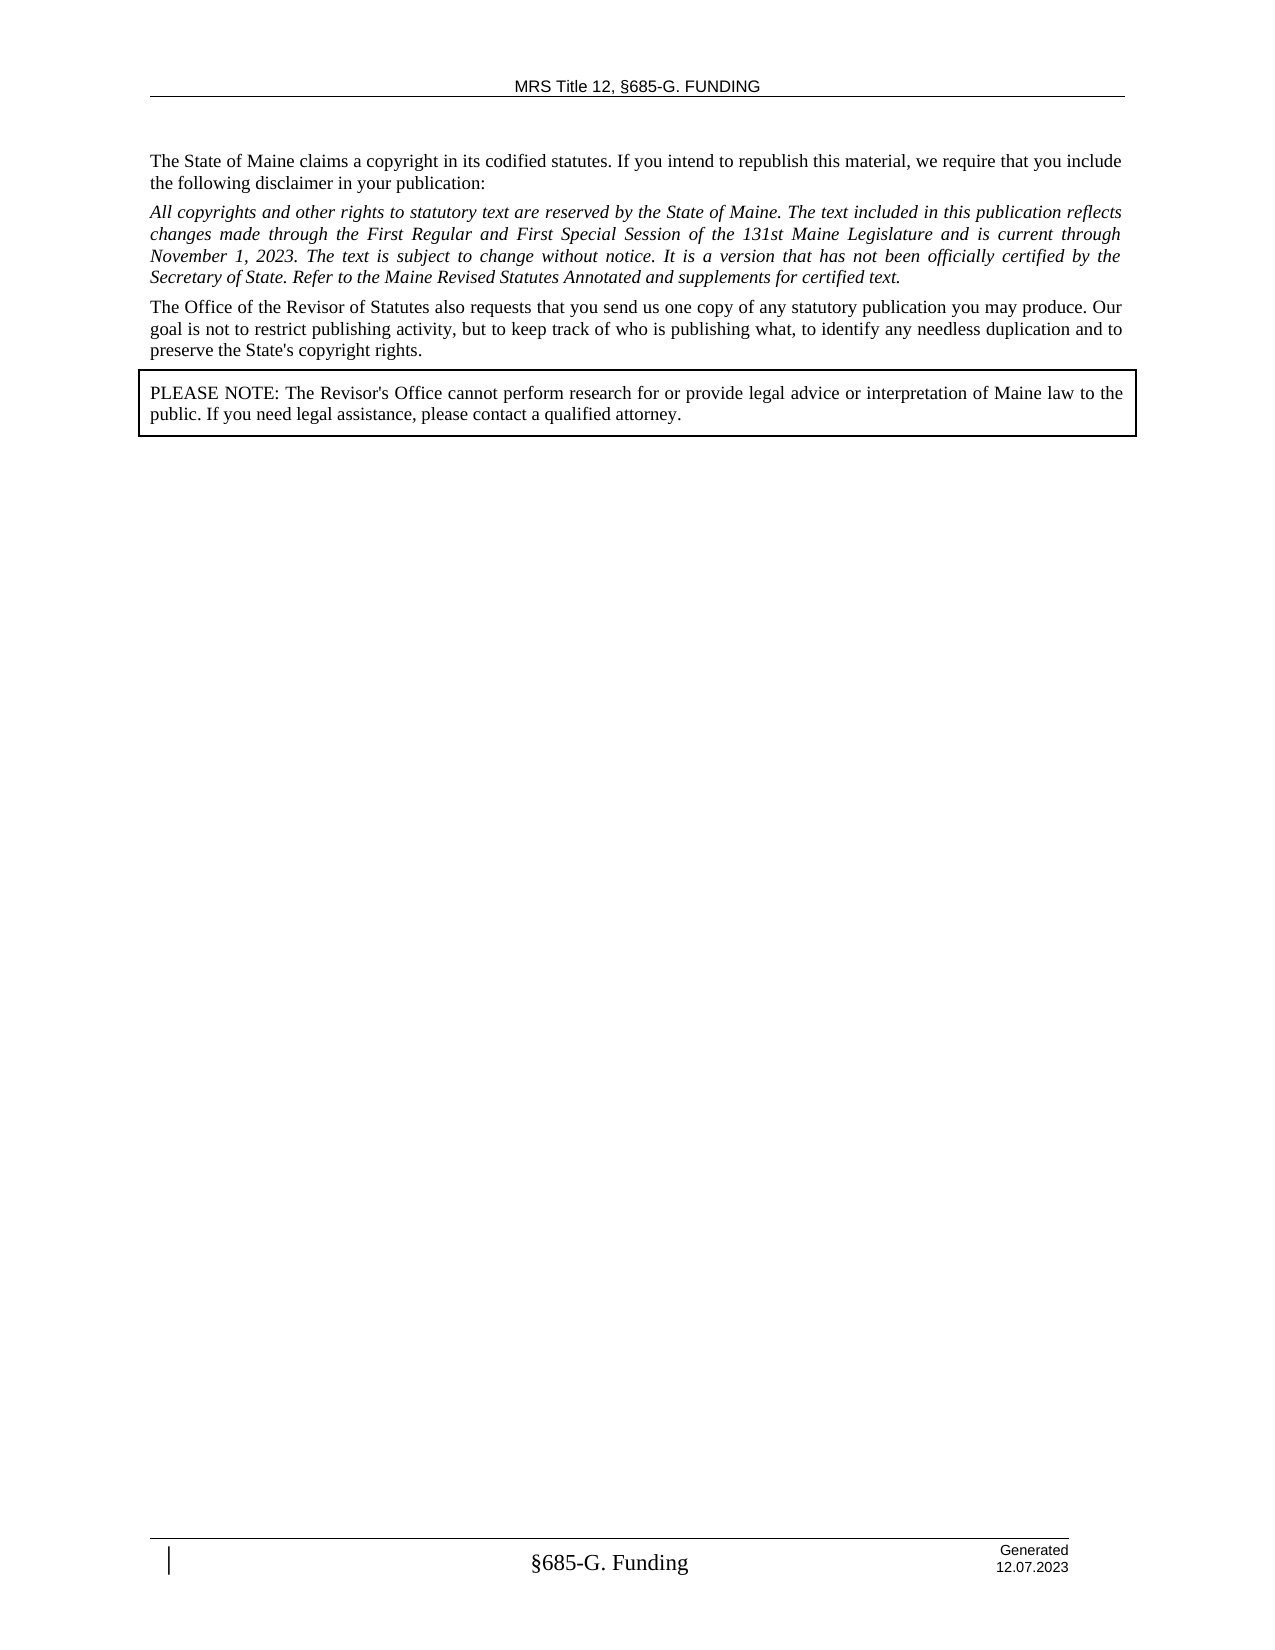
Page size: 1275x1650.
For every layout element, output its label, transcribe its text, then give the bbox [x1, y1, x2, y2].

text The Office of the Revisor of Statutes also requests that you send us one copy of any statutory publication you may produce. Our goal is not to restrict publishing activity, but to keep track of who is publishing what, to identify any needless duplication and to preserve the State's copyright rights. [150, 296, 1125, 361]
text All copyrights and other rights to statutory text are reserved by the State of Maine. The text included in this publication reflects changes made through the First Regular and First Special Session of the 131st Maine Legislature and is current through November 1, 2023 . The text is subject to change without notice. It is a version that has not been officially certified by the Secretary of State. Refer to the Maine Revised Statutes Annotated and supplements for certified text. [150, 201, 1125, 288]
text PLEASE NOTE: The Revisor's Office cannot perform research for or provide legal advice or interpretation of Maine law to the public. If you need legal assistance, please contact a qualified attorney. [140, 371, 1135, 435]
text The State of Maine claims a copyright in its codified statutes. If you intend to republish this material, we require that you include the following disclaimer in your publication: [150, 150, 1125, 193]
